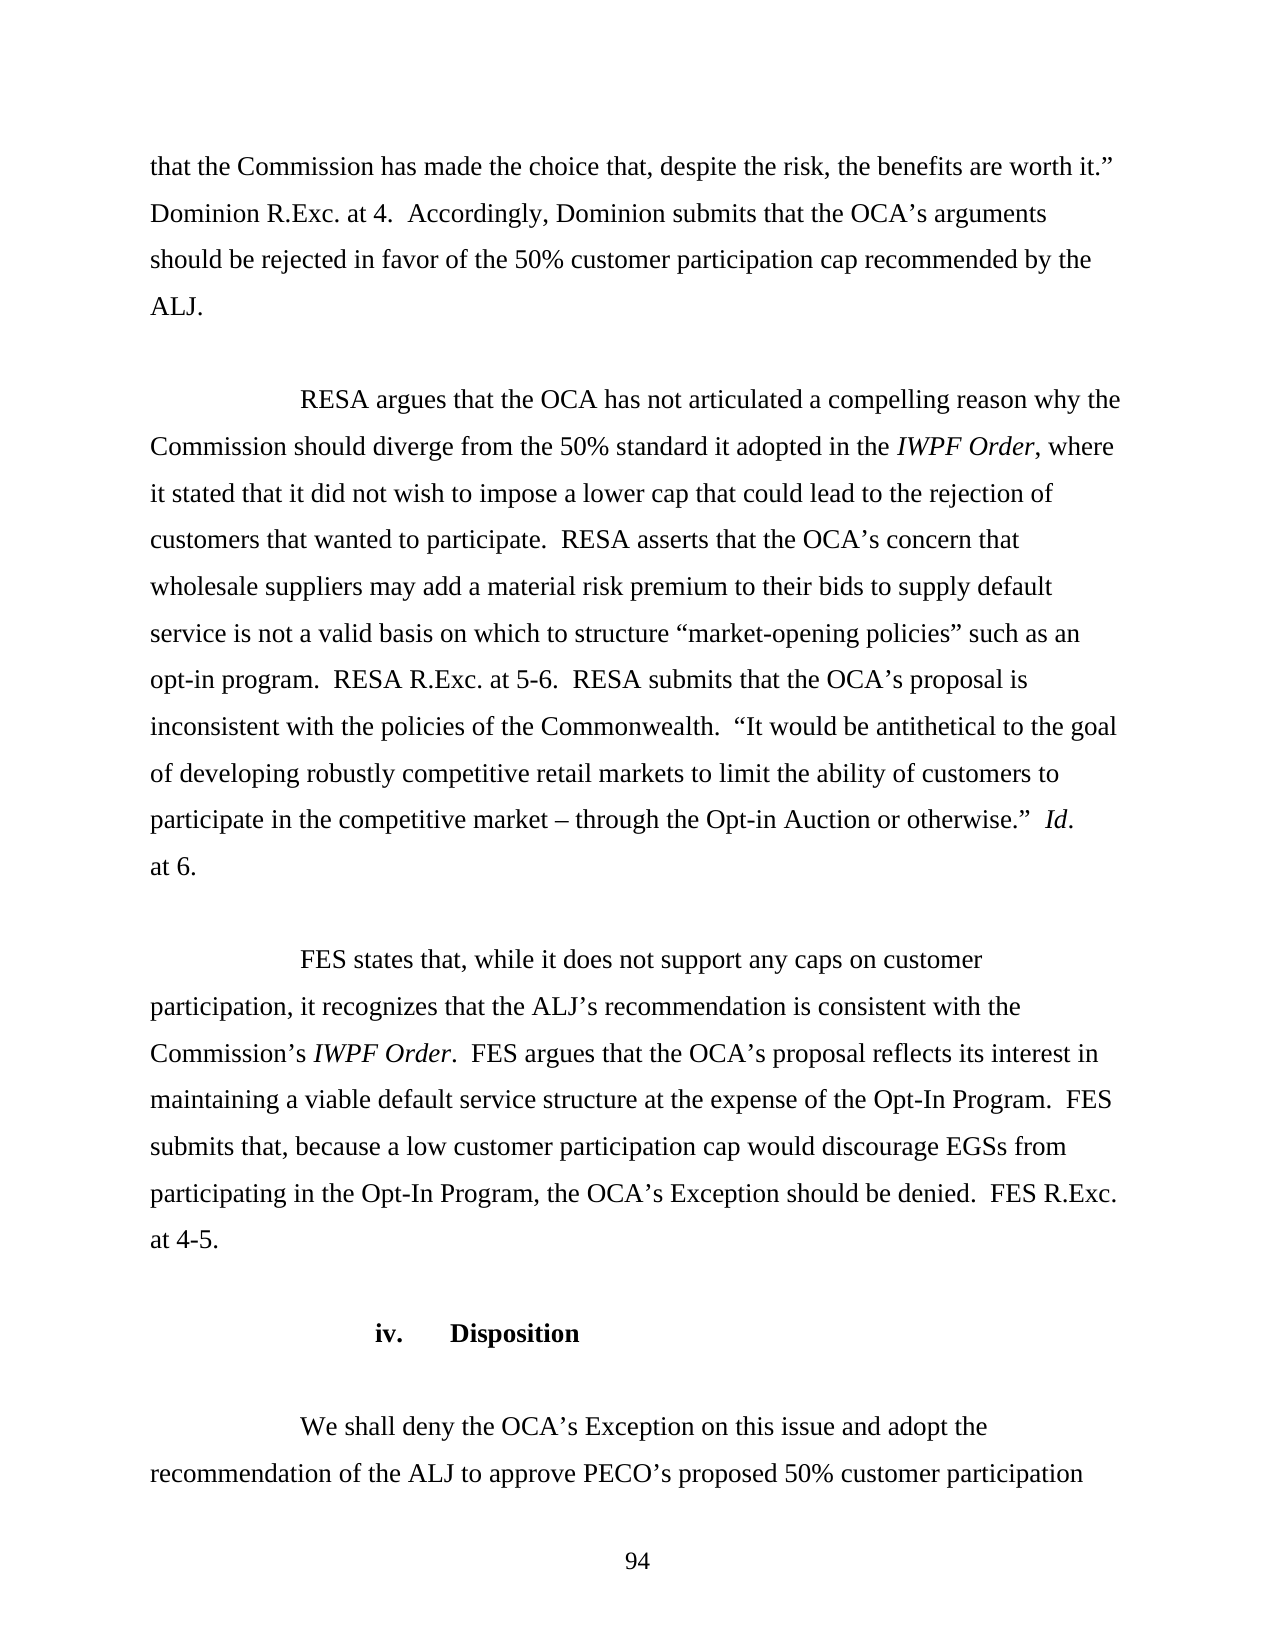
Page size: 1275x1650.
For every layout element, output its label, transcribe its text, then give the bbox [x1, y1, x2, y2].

text iv. Disposition [150, 1317, 1125, 1348]
text FES states that, while it does not support any caps on customer participation, it recognizes that the ALJ’s recommendation is consistent with the Commission’s IWPF Order. FES argues that the OCA’s proposal reflects its interest in maintaining a viable default service structure at the expense of the Opt-In Program. FES submits that, because a low customer participation cap would discourage EGSs from participating in the Opt-In Program, the OCA’s Exception should be denied. FES R.Exc. at 4-5. [150, 943, 1125, 1254]
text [150, 1410, 1125, 1488]
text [150, 150, 1125, 321]
text RESA argues that the OCA has not articulated a compelling reason why the Commission should diverge from the 50% standard it adopted in the IWPF Order, where it stated that it did not wish to impose a lower cap that could lead to the rejection of customers that wanted to participate. RESA asserts that the OCA’s concern that wholesale suppliers may add a material risk premium to their bids to supply default service is not a valid basis on which to structure “market-opening policies” such as an opt-in program. RESA R.Exc. at 5-6. RESA submits that the OCA’s proposal is inconsistent with the policies of the Commonwealth. “It would be antithetical to the goal of developing robustly competitive retail markets to limit the ability of customers to participate in the competitive market – through the Opt-in Auction or otherwise.” Id. at 6. [150, 383, 1125, 881]
